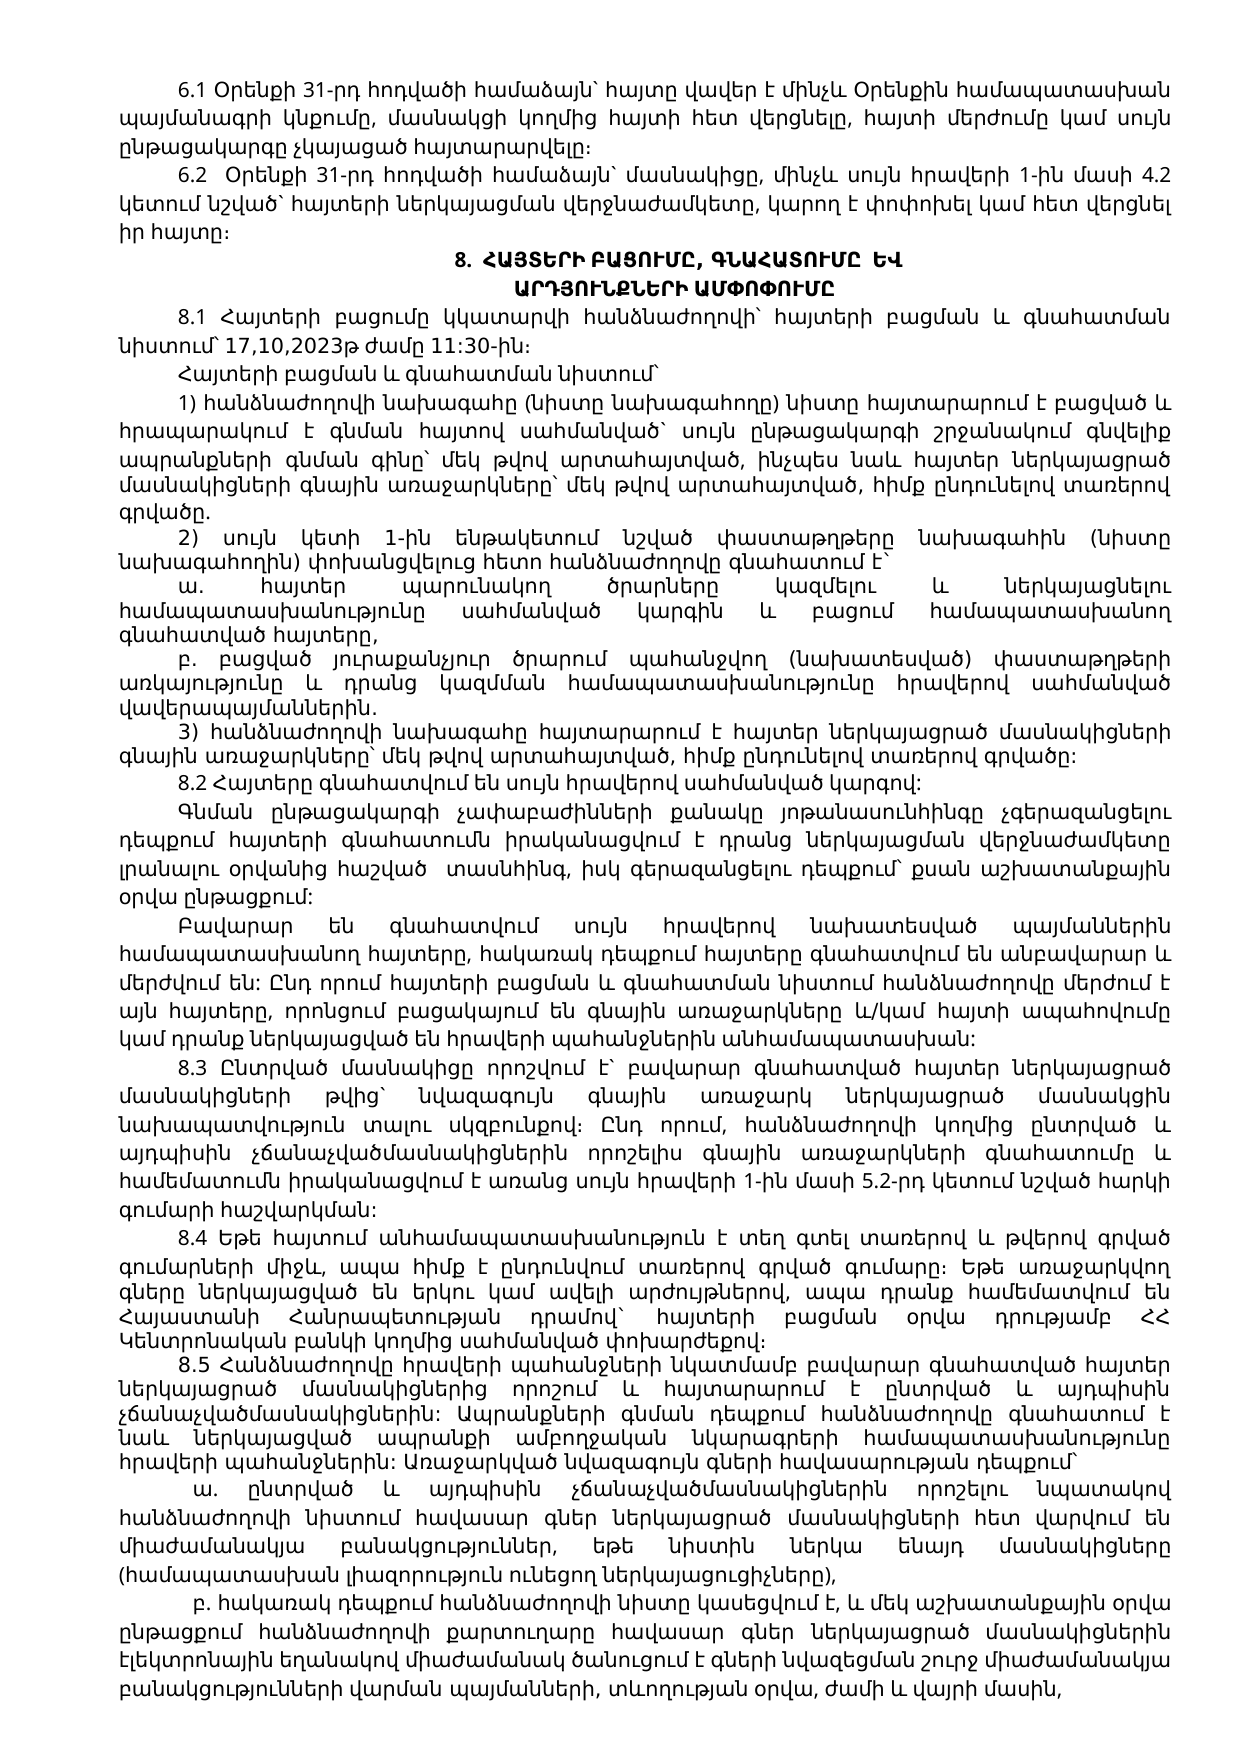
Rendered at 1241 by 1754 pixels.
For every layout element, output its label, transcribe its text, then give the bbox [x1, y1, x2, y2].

text 3) հանձնաժողովի նախագահը հայտարարում է հայտեր ներկայացրած մասնակիցների գնային առաջարկները՝ մեկ թվով արտահայտված, հիմք ընդունելով տառերով գրվածը: [118, 720, 1171, 768]
text ԱՐԴՅՈՒՆՔՆԵՐԻ ԱՄՓՈՓՈՒՄԸ [118, 274, 1171, 302]
text 2) սույն կետի 1-ին ենթակետում նշված փաստաթղթերը նախագահին (նիստը նախագահողին) փոխանցվելուց հետո հանձնաժողովը գնահատում է` [118, 526, 1171, 574]
text ա. ընտրված և այդպիսին չճանաչվածմասնակիցներին որոշելու նպատակով հանձնաժողովի նիստում հավասար գներ ներկայացրած մասնակիցների հետ վարվում են միաժամանակյա բանակցություններ, եթե նիստին ներկա ենայդ մասնակիցները (համապատասխան լիազորություն ունեցող ներկայացուցիչները), [118, 1474, 1171, 1588]
text 8.4 Եթե հայտում անհամապատասխանություն է տեղ գտել տառերով և թվերով գրված գումարների միջև, ապա հիմք է ընդունվում տառերով գրված գումարը։ Եթե առաջարկվող գները ներկայացված են երկու կամ ավելի արժույթներով, ապա դրանք համեմատվում են Հայաստանի Հանրապետության դրամով` հայտերի բացման օրվա դրությամբ ՀՀ Կենտրոնական բանկի կողմից սահմանված փոխարժեքով։ [118, 1223, 1171, 1353]
text բ. հակառակ դեպքում հանձնաժողովի նիստը կասեցվում է, և մեկ աշխատանքային օրվա ընթացքում հանձնաժողովի քարտուղարը հավասար գներ ներկայացրած մասնակիցներին էլեկտրոնային եղանակով միաժամանակ ծանուցում է գների նվազեցման շուրջ միաժամանակյա բանակցությունների վարման պայմանների, տևողության օրվա, ժամի և վայրի մասին, [118, 1588, 1171, 1702]
text 1) հանձնաժողովի նախագահը (նիստը նախագահողը) նիստը հայտարարում է բացված և հրապարակում է գնման հայտով սահմանված` սույն ընթացակարգի շրջանակում գնվելիք ապրանքների գնման գինը՝ մեկ թվով արտահայտված, ինչպես նաև հայտեր ներկայացրած մասնակիցների գնային առաջարկները՝ մեկ թվով արտահայտված, հիմք ընդունելով տառերով գրվածը. [118, 388, 1171, 526]
text 8.5 Հանձնաժողովը հրավերի պահանջների նկատմամբ բավարար գնահատված հայտեր ներկայացրած մասնակիցներից որոշում և հայտարարում է ընտրված և այդպիսին չճանաչվածմասնակիցներին: Ապրանքների գնման դեպքում հանձնաժողովը գնահատում է նաև ներկայացված ապրանքի ամբողջական նկարագրերի համապատասխանությունը հրավերի պահանջներին: Առաջարկված նվազագույն գների հավասարության դեպքում՝ [118, 1353, 1171, 1474]
text 8.3 Ընտրված մասնակիցը որոշվում է` բավարար գնահատված հայտեր ներկայացրած մասնակիցների թվից` նվազագույն գնային առաջարկ ներկայացրած մասնակցին նախապատվություն տալու սկզբունքով։ Ընդ որում, հանձնաժողովի կողմից ընտրված և այդպիսին չճանաչվածմասնակիցներին որոշելիս գնային առաջարկների գնահատումը և համեմատումն իրականացվում է առանց սույն հրավերի 1-ին մասի 5.2-րդ կետում նշված հարկի գումարի հաշվարկման: [118, 1053, 1171, 1223]
text Գնման ընթացակարգի չափաբաժինների քանակը յոթանասունհինգը չգերազանցելու դեպքում հայտերի գնահատումն իրականացվում է դրանց ներկայացման վերջնաժամկետը լրանալու օրվանից հաշված տասնհինգ, իսկ գերազանցելու դեպքում՝ քսան աշխատանքային օրվա ընթացքում: [118, 797, 1171, 911]
text 8.2 Հայտերը գնահատվում են սույն հրավերով սահմանված կարգով: [118, 768, 1171, 797]
text 8.1 Հայտերի բացումը կկատարվի հանձնաժողովի՝ հայտերի բացման և գնահատման նիստում՝ 17,10,2023թ ժամը 11:30-ին։ [118, 302, 1171, 359]
text 6.2 Օրենքի 31-րդ հոդվածի համաձայն` մասնակիցը, մինչև սույն հրավերի 1-ին մասի 4.2 կետում նշված` հայտերի ներկայացման վերջնաժամկետը, կարող է փոփոխել կամ հետ վերցնել իր հայտը։ [118, 160, 1171, 246]
text բ. բացված յուրաքանչյուր ծրարում պահանջվող (նախատեսված) փաստաթղթերի առկայությունը և դրանց կազմման համապատասխանությունը հրավերով սահմանված վավերապայմաններին. [118, 647, 1171, 720]
text 8. ՀԱՅՏԵՐԻ ԲԱՑՈՒՄԸ, ԳՆԱՀԱՏՈՒՄԸ ԵՎ [118, 246, 1171, 274]
text Բավարար են գնահատվում սույն հրավերով նախատեսված պայմաններին համապատասխանող հայտերը, հակառակ դեպքում հայտերը գնահատվում են անբավարար և մերժվում են: Ընդ որում հայտերի բացման և գնահատման նիստում հանձնաժողովը մերժում է այն հայտերը, որոնցում բացակայում են գնային առաջարկները և/կամ հայտի ապահովումը կամ դրանք ներկայացված են հրավերի պահանջներին անհամապատասխան: [118, 911, 1171, 1053]
text ա. հայտեր պարունակող ծրարները կազմելու և ներկայացնելու համապատասխանությունը սահմանված կարգին և բացում համապատասխանող գնահատված հայտերը, [118, 574, 1171, 647]
text Հայտերի բացման և գնահատման նիստում՝ [118, 359, 1171, 388]
text 6.1 Օրենքի 31-րդ հոդվածի համաձայն` հայտը վավեր է մինչև Օրենքին համապատասխան պայմանագրի կնքումը, մասնակցի կողմից հայտի հետ վերցնելը, հայտի մերժումը կամ սույն ընթացակարգը չկայացած հայտարարվելը։ [118, 75, 1171, 160]
